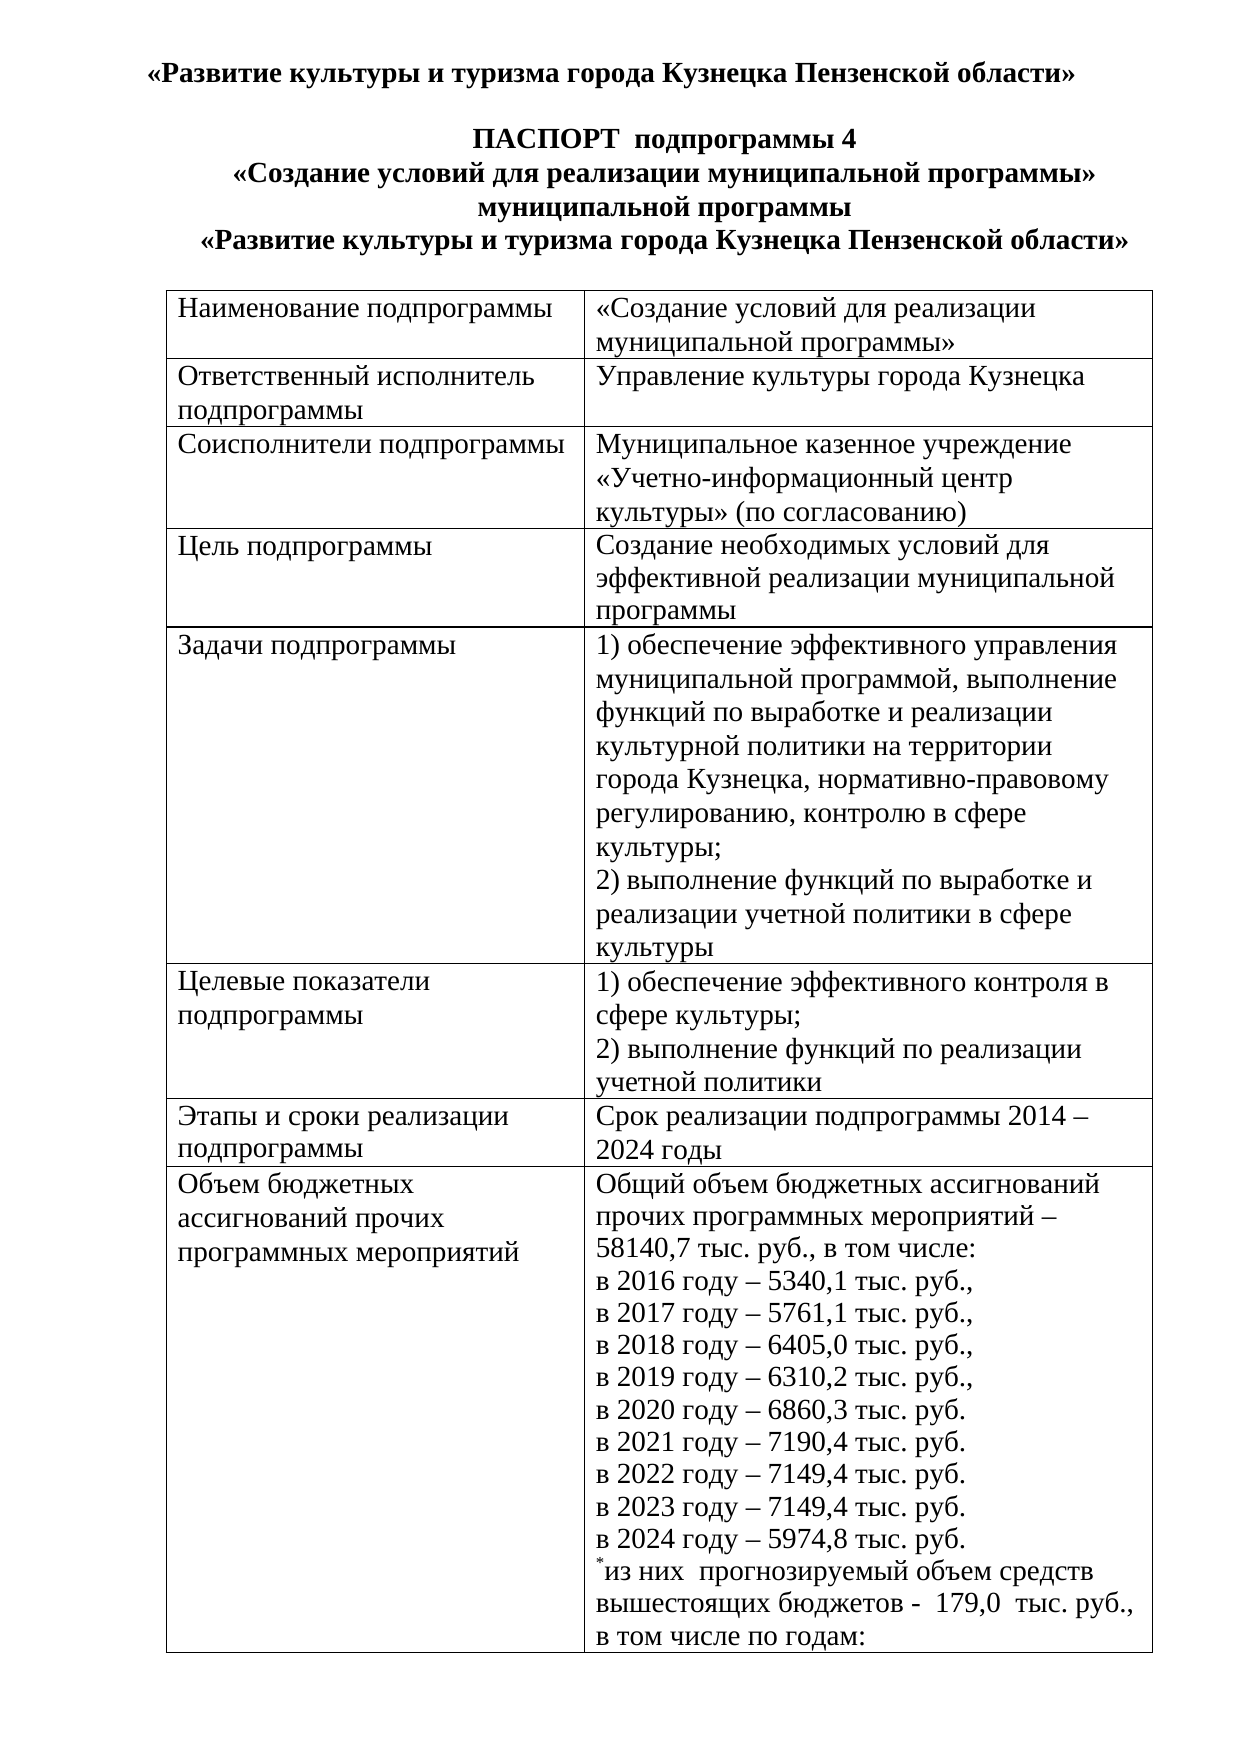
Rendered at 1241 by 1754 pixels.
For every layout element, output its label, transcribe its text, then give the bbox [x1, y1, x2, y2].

text «Создание условий для реализации муниципальной программы» муниципальной программы [177, 156, 1152, 223]
table_cell Создание необходимых условий для эффективной реализации муниципальной программы [585, 529, 1152, 626]
text «Развитие культуры и туризма города Кузнецка Пензенской области» [83, 56, 1139, 89]
table_header Наименование подпрограммы [167, 291, 584, 358]
text «Развитие культуры и туризма города Кузнецка Пензенской области» [177, 223, 1152, 256]
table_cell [167, 1167, 584, 1652]
table_cell Муниципальное казенное учреждение «Учетно-информационный центр культуры» (по согласованию) [585, 427, 1152, 528]
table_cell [585, 1167, 1152, 1652]
table_cell Задачи подпрограммы [167, 628, 584, 963]
table_cell Управление культуры города Кузнецка [585, 359, 1152, 426]
table_header «Создание условий для реализации муниципальной программы» [585, 291, 1152, 358]
text ПАСПОРТ подпрограммы 4 [177, 122, 1152, 156]
table_cell 1) обеспечение эффективного управления муниципальной программой, выполнение функций по выработке и реализации культурной политики на территории города Кузнецка, нормативно-правовому регулированию, контролю в сфере культуры; 2) выполнение функций по выработке и реализации учетной политики в сфере культуры [585, 628, 1152, 963]
table_cell Соисполнители подпрограммы [167, 427, 584, 528]
table_cell Ответственный исполнитель подпрограммы [167, 359, 584, 426]
table_cell Этапы и сроки реализации подпрограммы [167, 1099, 584, 1166]
table_cell Цель подпрограммы [167, 529, 584, 626]
table_cell Срок реализации подпрограммы 2014 – 2024 годы [585, 1099, 1152, 1166]
table_cell 1) обеспечение эффективного контроля в сфере культуры; 2) выполнение функций по реализации учетной политики [585, 964, 1152, 1098]
table_cell Целевые показатели подпрограммы [167, 964, 584, 1098]
